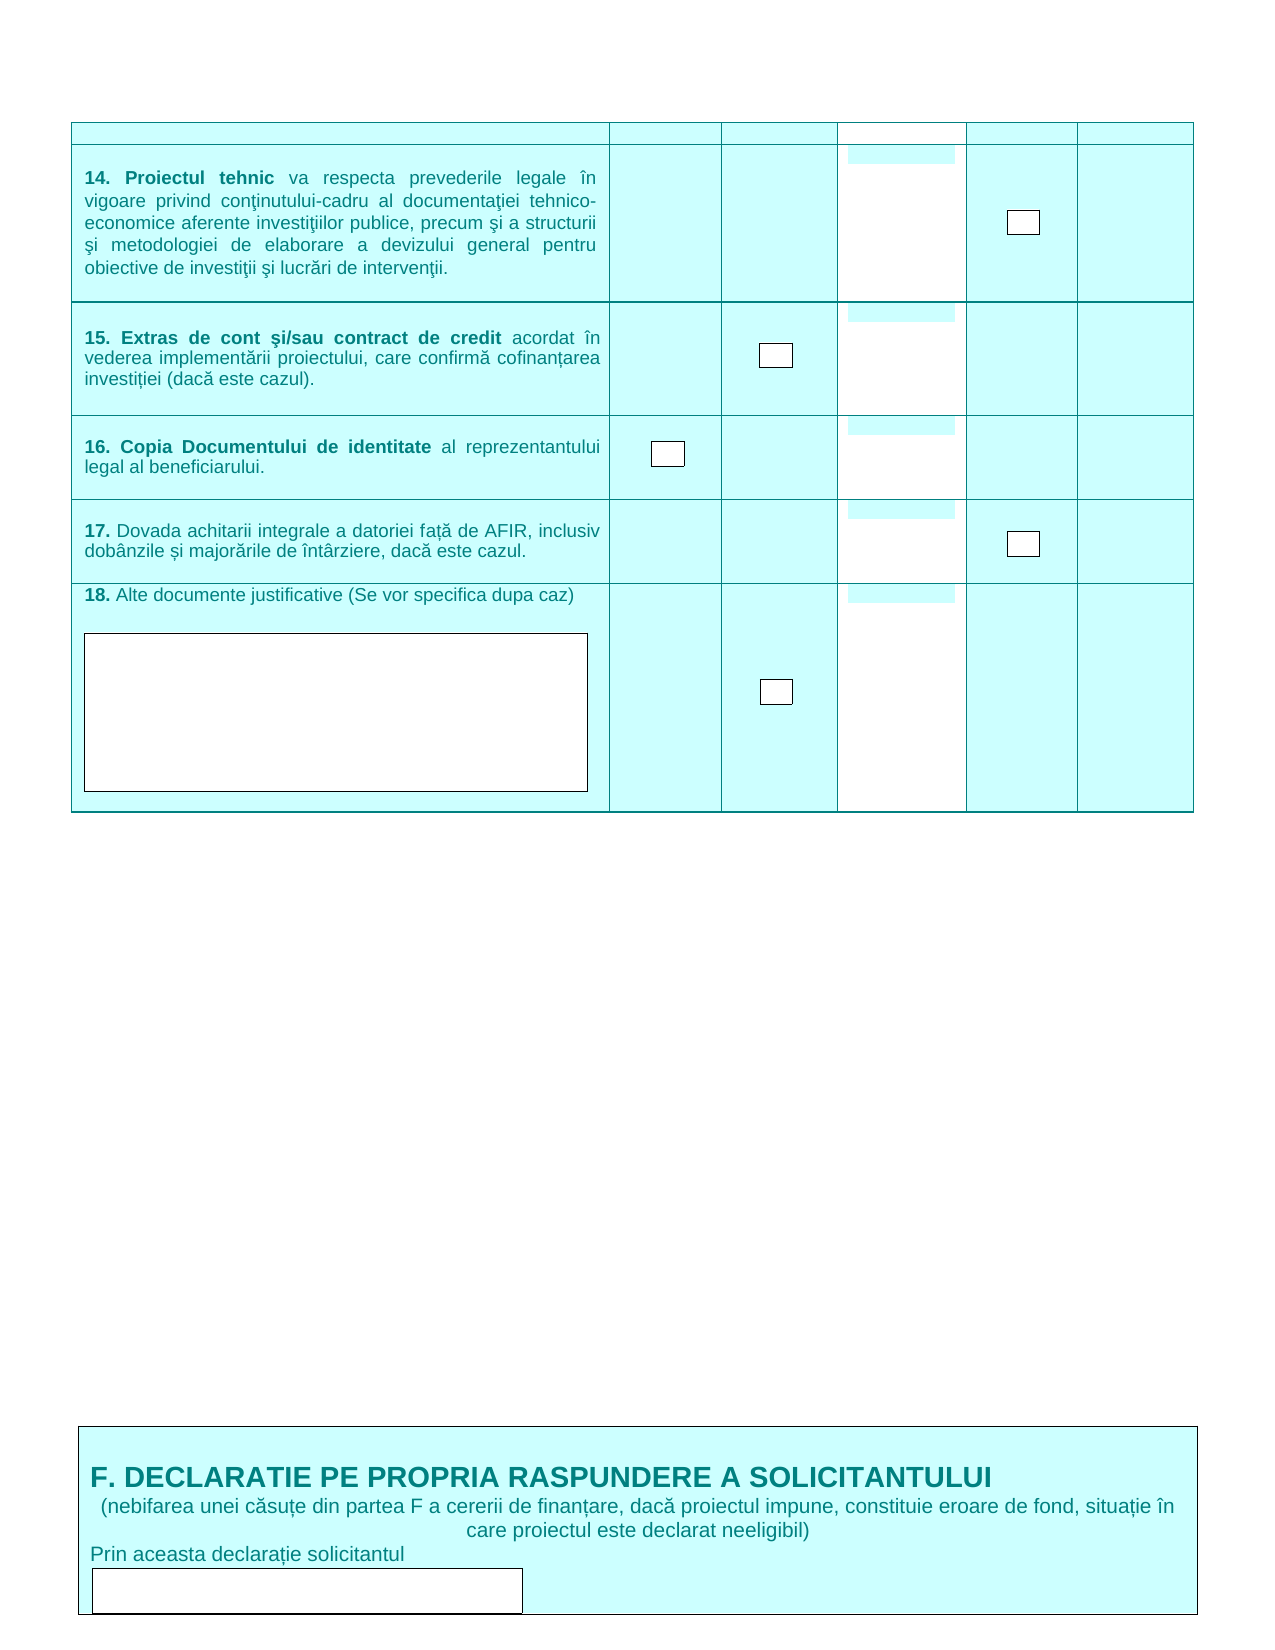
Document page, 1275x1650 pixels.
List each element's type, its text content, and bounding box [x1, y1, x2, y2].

table_cell [967, 303, 1077, 415]
table_cell [610, 145, 721, 301]
table_cell [722, 584, 837, 811]
table_cell [838, 500, 966, 583]
table_cell [838, 303, 966, 415]
table_cell 14. Proiectul tehnic va respecta prevederile legale în vigoare privind conţinutului-cadru al documentaţiei tehnico-economice aferente investiţiilor publice, precum şi a structurii şi metodologiei de elaborare a devizului general pentru obiective de investiţii şi lucrări de intervenţii. [72, 145, 609, 301]
table_cell [838, 145, 966, 301]
table_cell [1078, 303, 1193, 415]
table_cell 15. Extras de cont şi/sau contract de credit acordat în vederea implementării proiectului, care confirmă cofinanțarea investiției (dacă este cazul). [72, 303, 609, 415]
table_cell [838, 584, 966, 811]
table_cell [610, 303, 721, 415]
table_cell [838, 416, 966, 499]
table_cell [838, 123, 966, 144]
table_cell [967, 500, 1077, 583]
table_cell [967, 416, 1077, 499]
table_cell [1078, 416, 1193, 499]
table_cell 18. Alte documente justificative (Se vor specifica dupa caz) [72, 584, 609, 811]
table_cell [722, 303, 837, 415]
table_cell [722, 500, 837, 583]
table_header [79, 1427, 1197, 1613]
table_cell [72, 123, 609, 144]
table_cell 16. Copia Documentului de identitate al reprezentantului legal al beneficiarului. [72, 416, 609, 499]
table_cell [610, 123, 721, 144]
table_cell [967, 145, 1077, 301]
table_cell 17. Dovada achitarii integrale a datoriei față de AFIR, inclusiv dobânzile și majorările de întârziere, dacă este cazul. [72, 500, 609, 583]
table_cell [1078, 123, 1193, 144]
table_cell [610, 584, 721, 811]
table_cell [1078, 584, 1193, 811]
table_cell [722, 123, 837, 144]
table_cell [1078, 500, 1193, 583]
table_cell [722, 145, 837, 301]
table_cell [722, 416, 837, 499]
table_cell [610, 500, 721, 583]
table_cell [610, 416, 721, 499]
table_cell [967, 584, 1077, 811]
table_cell [1078, 145, 1193, 301]
table_cell [967, 123, 1077, 144]
